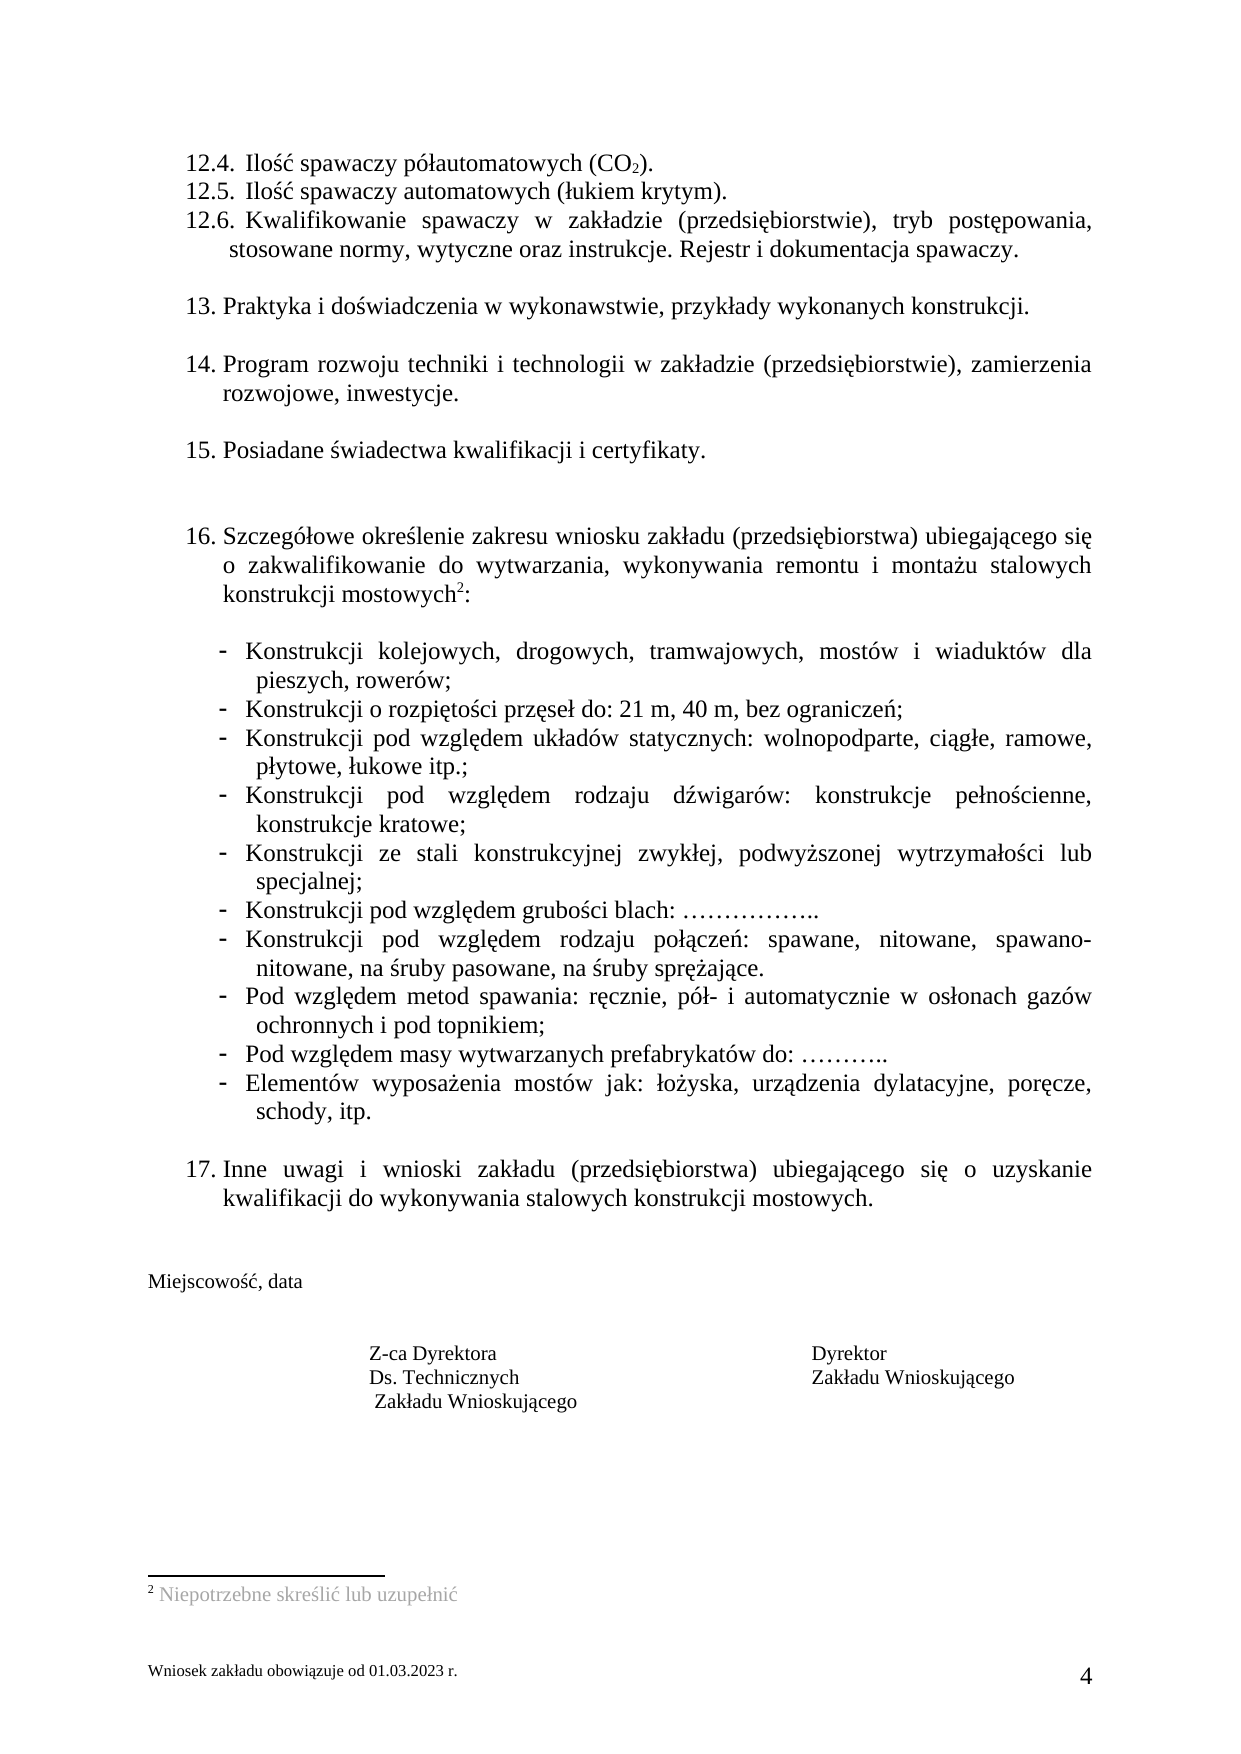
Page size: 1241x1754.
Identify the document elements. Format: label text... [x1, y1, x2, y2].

list Elementów wyposażenia mostów jak: łożyska, urządzenia dylatacyjne, poręcze, schody, itp. [218, 1068, 1093, 1125]
list Konstrukcji pod względem grubości blach: …………….. [218, 895, 1093, 924]
list Konstrukcji pod względem rodzaju połączeń: spawane, nitowane, spawano-nitowane, na śruby pasowane, na śruby sprężające. [218, 924, 1093, 981]
list Ilość spawaczy automatowych (łukiem krytym). [185, 176, 1093, 205]
list Konstrukcji pod względem rodzaju dźwigarów: konstrukcje pełnościenne, konstrukcje kratowe; [218, 780, 1093, 838]
list Konstrukcji o rozpiętości przęseł do: 21 m, 40 m, bez ograniczeń; [218, 694, 1093, 723]
text Z-ca Dyrektora Dyrektor [148, 1341, 1093, 1365]
text Miejscowość, data [148, 1269, 1093, 1293]
list Pod względem masy wytwarzanych prefabrykatów do: ……….. [218, 1039, 1093, 1068]
list Pod względem metod spawania: ręcznie, pół- i automatycznie w osłonach gazów ochronnych i pod topnikiem; [218, 981, 1093, 1039]
list Inne uwagi i wnioski zakładu (przedsiębiorstwa) ubiegającego się o uzyskanie kwalifikacji do wykonywania stalowych konstrukcji mostowych. [185, 1154, 1093, 1211]
list Szczegółowe określenie zakresu wniosku zakładu (przedsiębiorstwa) ubiegającego się o zakwalifikowanie do wytwarzania, wykonywania remontu i montażu stalowych konstrukcji mostowych: [185, 521, 1093, 608]
list Kwalifikowanie spawaczy w zakładzie (przedsiębiorstwie), tryb postępowania, stosowane normy, wytyczne oraz instrukcje. Rejestr i dokumentacja spawaczy. [185, 205, 1093, 263]
list Praktyka i doświadczenia w wykonawstwie, przykłady wykonanych konstrukcji. [185, 291, 1093, 320]
list Konstrukcji kolejowych, drogowych, tramwajowych, mostów i wiaduktów dla pieszych, rowerów; [218, 636, 1093, 694]
list Konstrukcji pod względem układów statycznych: wolnopodparte, ciągłe, ramowe, płytowe, łukowe itp.; [218, 723, 1093, 780]
list Posiadane świadectwa kwalifikacji i certyfikaty. [185, 435, 1093, 464]
list Program rozwoju techniki i technologii w zakładzie (przedsiębiorstwie), zamierzenia rozwojowe, inwestycje. [185, 349, 1093, 406]
list Konstrukcji ze stali konstrukcyjnej zwykłej, podwyższonej wytrzymałości lub specjalnej; [218, 838, 1093, 895]
text Ds. Technicznych Zakładu Wnioskującego [148, 1365, 1093, 1389]
text Zakładu Wnioskującego [148, 1389, 1093, 1413]
list Ilość spawaczy półautomatowych (CO2). [185, 148, 1093, 176]
